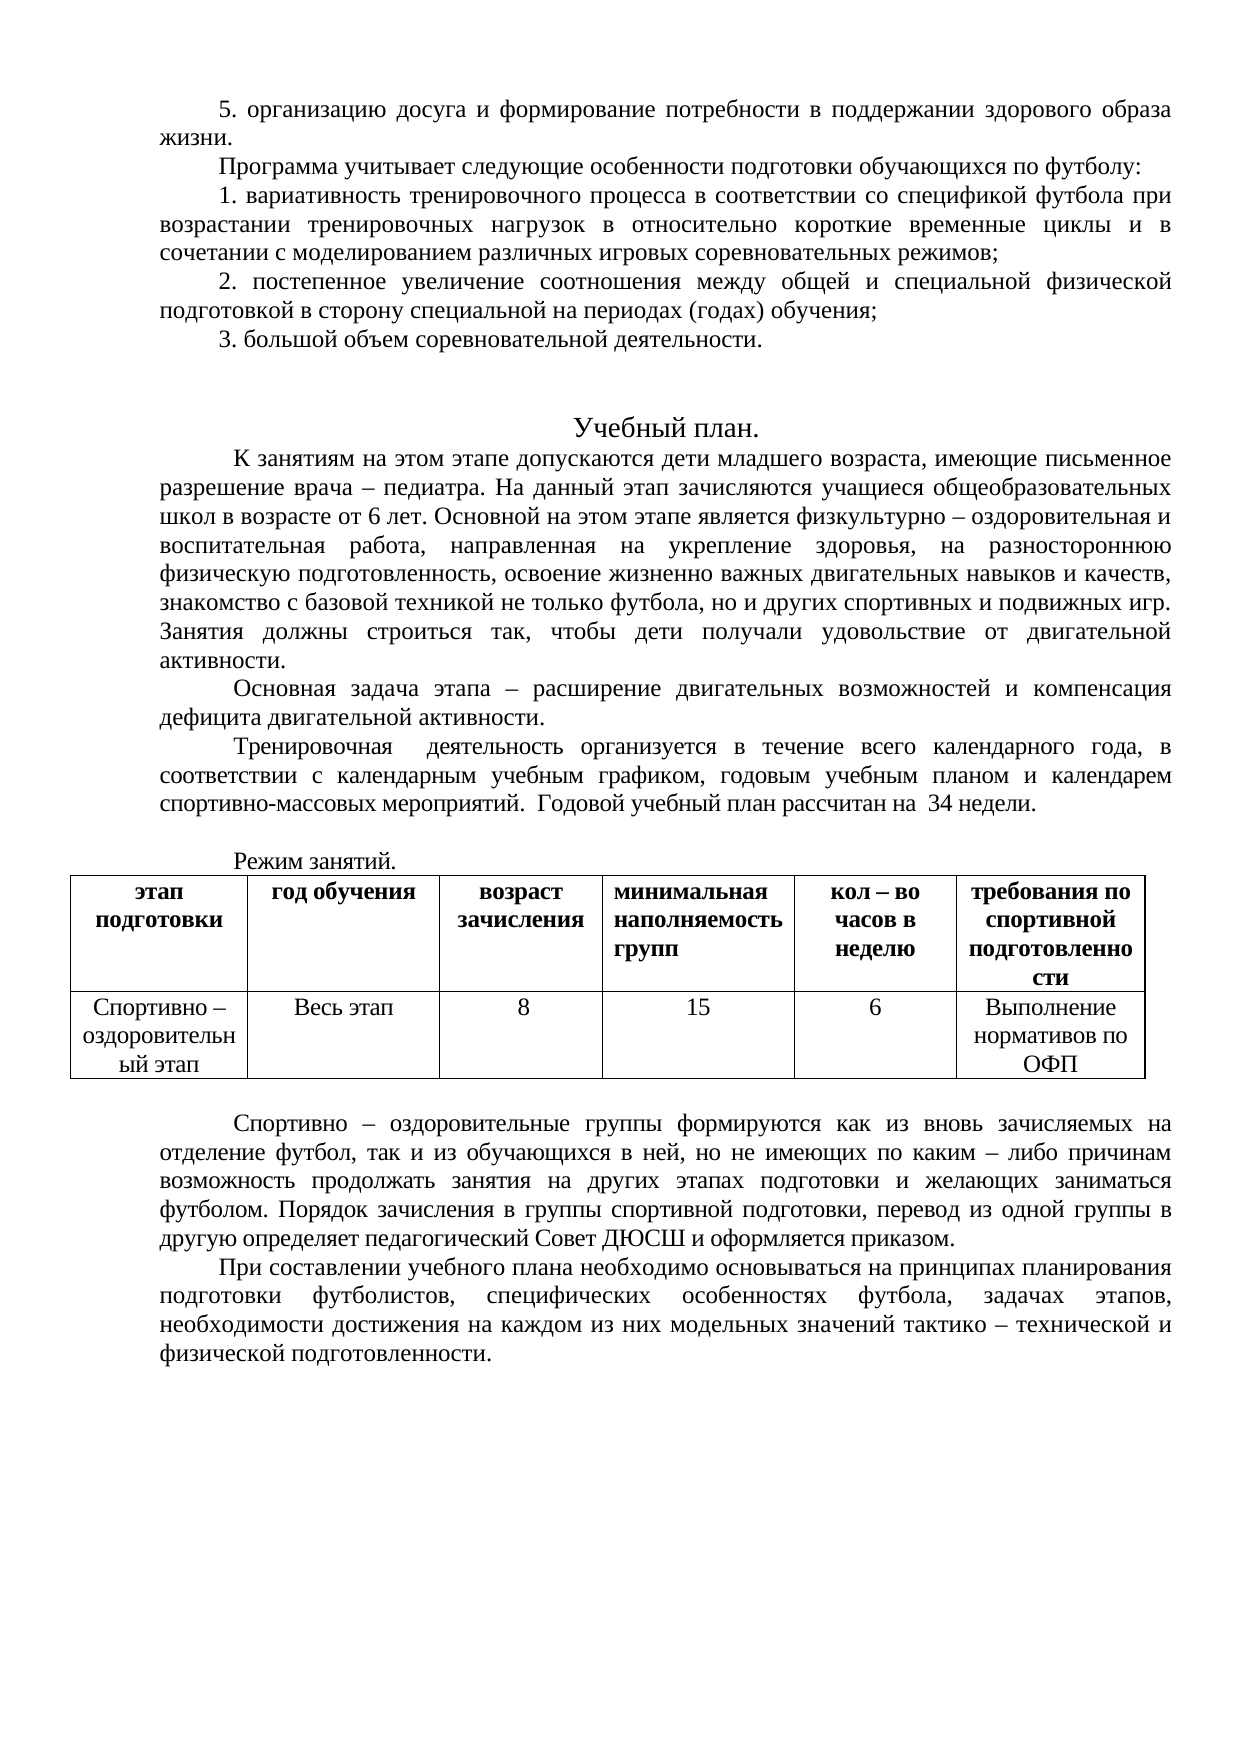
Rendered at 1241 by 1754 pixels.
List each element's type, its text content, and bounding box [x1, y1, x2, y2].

text К занятиям на этом этапе допускаются дети младшего возраста, имеющие письменное разрешение врача – педиатра. На данный этап зачисляются учащиеся общеобразовательных школ в возрасте от 6 лет. Основной на этом этапе является физкультурно – оздоровительная и воспитательная работа, направленная на укрепление здоровья, на разностороннюю физическую подготовленность, освоение жизненно важных двигательных навыков и качеств, знакомство с базовой техникой не только футбола, но и других спортивных и подвижных игр. Занятия должны строиться так, чтобы дети получали удовольствие от двигательной активности. [159, 443, 1173, 673]
text Учебный план. [159, 410, 1173, 443]
text 2. постепенное увеличение соотношения между общей и специальной физической подготовкой в сторону специальной на периодах (годах) обучения; [159, 266, 1173, 324]
table_cell 15 [603, 992, 794, 1078]
text 3. большой объем соревновательной деятельности. [159, 324, 1173, 352]
text Режим занятий. [159, 846, 1173, 875]
table_cell Спортивно – оздоровительный этап [71, 992, 247, 1078]
table_header требования по спортивной подготовленности [957, 876, 1144, 991]
table_cell Весь этап [248, 992, 439, 1078]
text 1. вариативность тренировочного процесса в соответствии со спецификой футбола при возрастании тренировочных нагрузок в относительно короткие временные циклы и в сочетании с моделированием различных игровых соревновательных режимов; [159, 180, 1173, 266]
table_cell 8 [440, 992, 602, 1078]
table_header возраст зачисления [440, 876, 602, 991]
text Спортивно – оздоровительные группы формируются как из вновь зачисляемых на отделение футбол, так и из обучающихся в ней, но не имеющих по каким – либо причинам возможность продолжать занятия на других этапах подготовки и желающих заниматься футболом. Порядок зачисления в группы спортивной подготовки, перевод из одной группы в другую определяет педагогический Совет ДЮСШ и оформляется приказом. [159, 1108, 1173, 1252]
table_header год обучения [248, 876, 439, 991]
table_cell Выполнение нормативов по ОФП [957, 992, 1144, 1078]
table_header минимальная наполняемость групп [603, 876, 794, 991]
text Программа учитывает следующие особенности подготовки обучающихся по футболу: [159, 151, 1173, 180]
table_header этап подготовки [71, 876, 247, 991]
text Тренировочная деятельность организуется в течение всего календарного года, в соответствии с календарным учебным графиком, годовым учебным планом и календарем спортивно-массовых мероприятий. Годовой учебный план рассчитан на 34 недели. [159, 731, 1173, 817]
table_cell 6 [795, 992, 956, 1078]
table_header кол – во часов в неделю [795, 876, 956, 991]
text 5. организацию досуга и формирование потребности в поддержании здорового образа жизни. [159, 94, 1173, 151]
text При составлении учебного плана необходимо основываться на принципах планирования подготовки футболистов, специфических особенностях футбола, задачах этапов, необходимости достижения на каждом из них модельных значений тактико – технической и физической подготовленности. [159, 1252, 1173, 1367]
text Основная задача этапа – расширение двигательных возможностей и компенсация дефицита двигательной активности. [159, 673, 1173, 731]
